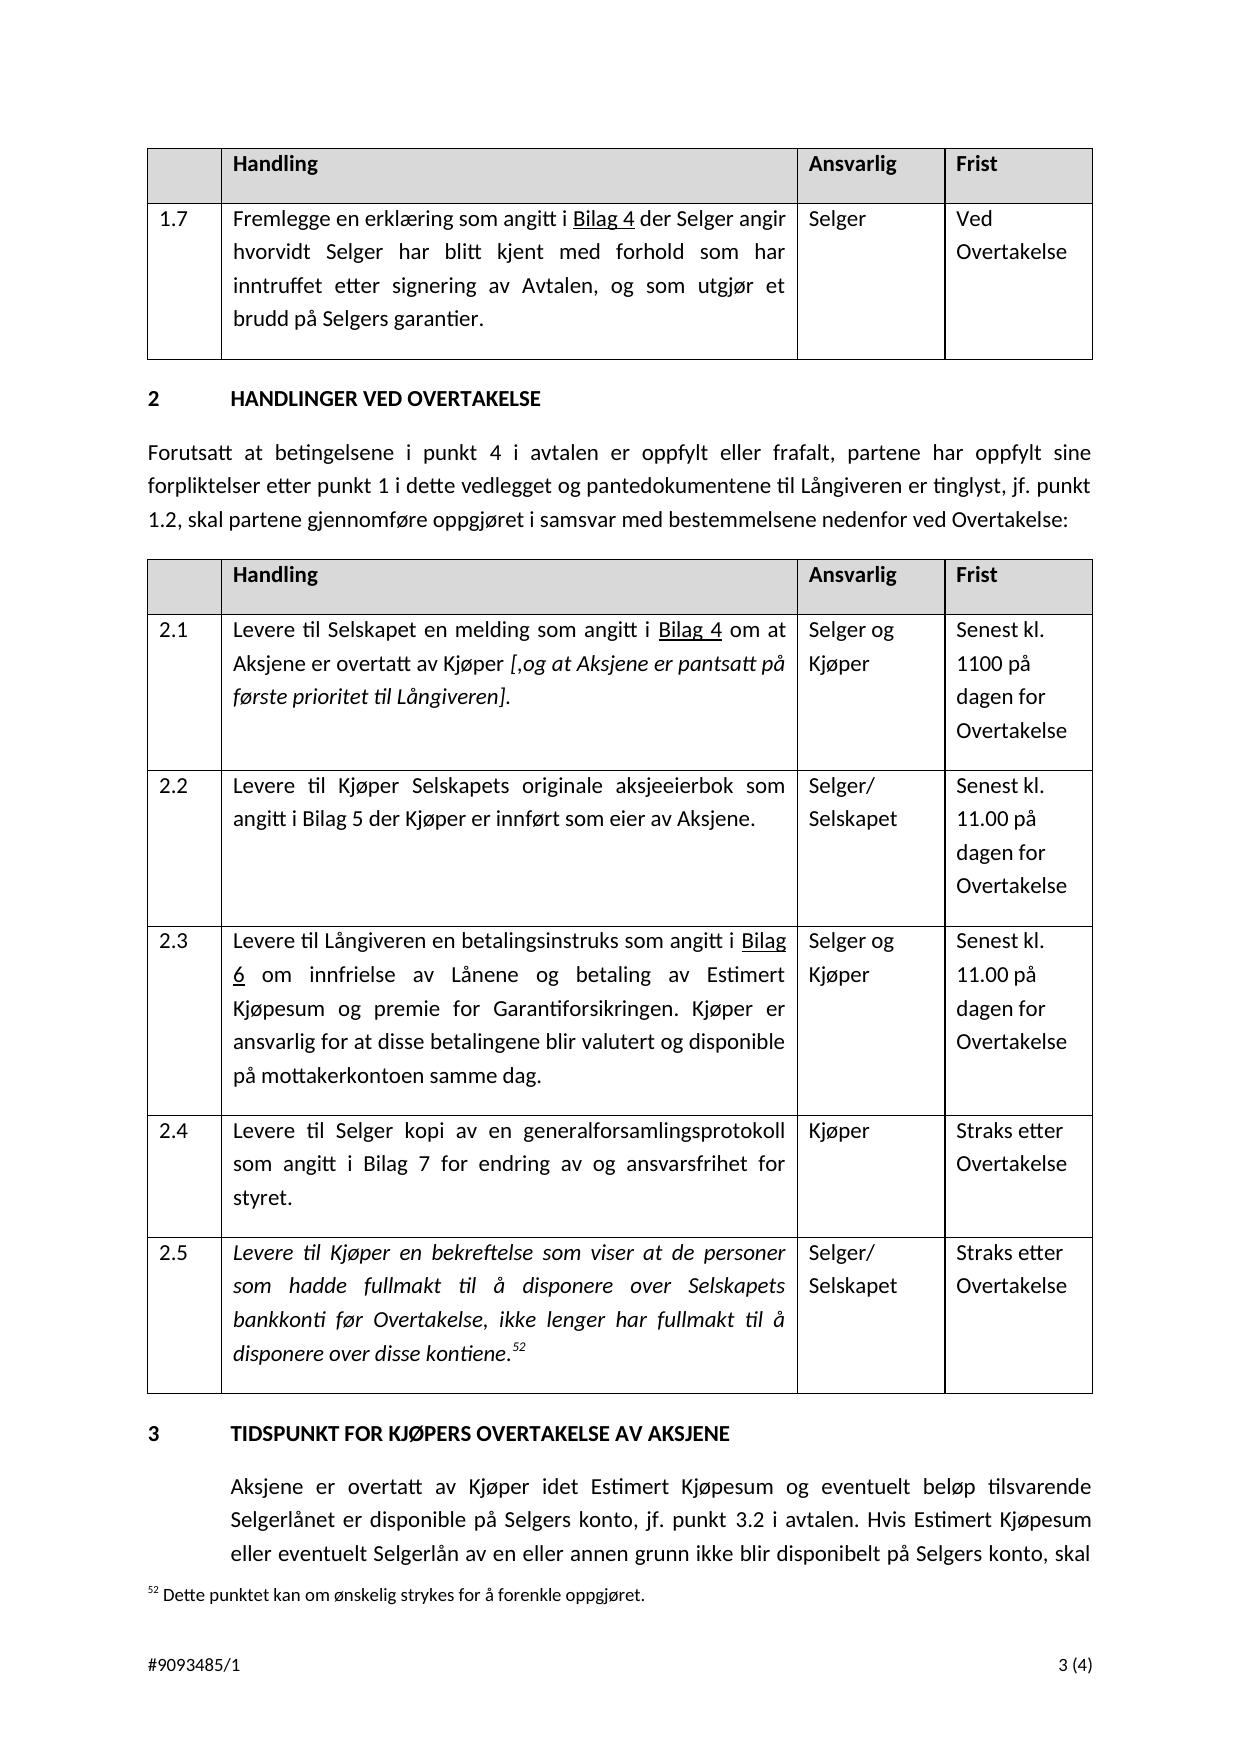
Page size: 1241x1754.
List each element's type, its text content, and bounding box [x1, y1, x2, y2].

table_header [148, 149, 221, 203]
table_header Frist [946, 560, 1092, 614]
text Forutsatt at betingelsene i punkt 4 i avtalen er oppfylt eller frafalt, partene har oppfylt sine forpliktelser etter punkt 1 i dette vedlegget og pantedokumentene til Långiveren er tinglyst, jf. punkt 1.2, skal partene gjennomføre oppgjøret i samsvar med bestemmelsene nedenfor ved Overtakelse: [148, 438, 1092, 533]
table_cell Kjøper [798, 1116, 944, 1237]
table_cell Selger og Kjøper [798, 927, 944, 1115]
table_cell Straks etter Overtakelse [946, 1238, 1092, 1393]
table_cell Selger/ Selskapet [798, 1238, 944, 1393]
table_header Frist [946, 149, 1092, 203]
table_cell Levere til Selskapet en melding som angitt i Bilag 4 om at Aksjene er overtatt av Kjøper [,og at Aksjene er pantsatt på første prioritet til Långiveren]. [222, 615, 797, 770]
table_cell [148, 1238, 221, 1393]
text Handlinger ved Overtakelse [148, 384, 1092, 413]
table_cell [148, 771, 221, 926]
table_cell Levere til Kjøper en bekreftelse som viser at de personer som hadde fullmakt til å disponere over Selskapets bankkonti før Overtakelse, ikke lenger har fullmakt til å disponere over disse kontiene. [222, 1238, 797, 1393]
table_cell Levere til Långiveren en betalingsinstruks som angitt i Bilag 6 om innfrielse av Lånene og betaling av Estimert Kjøpesum og premie for Garantiforsikringen. Kjøper er ansvarlig for at disse betalingene blir valutert og disponible på mottakerkontoen samme dag. [222, 927, 797, 1115]
table_cell [148, 615, 221, 770]
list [230, 1472, 1092, 1567]
table_cell [148, 927, 221, 1115]
table_header Ansvarlig [798, 560, 944, 614]
table_cell Levere til Kjøper Selskapets originale aksjeeierbok som angitt i Bilag 5 der Kjøper er innført som eier av Aksjene. [222, 771, 797, 926]
table_header Handling [222, 149, 797, 203]
table_cell Selger [798, 204, 944, 358]
text Tidspunkt for kjøpers overtakelse av aksjene [148, 1419, 1092, 1447]
table_header [148, 560, 221, 614]
table_header Ansvarlig [798, 149, 944, 203]
table_cell Levere til Selger kopi av en generalforsamlingsprotokoll som angitt i Bilag 7 for endring av og ansvarsfrihet for styret. [222, 1116, 797, 1237]
table_cell Senest kl. 11.00 på dagen for Overtakelse [946, 771, 1092, 926]
table_header Handling [222, 560, 797, 614]
table_cell [148, 1116, 221, 1237]
table_cell Senest kl. 1100 på dagen for Overtakelse [946, 615, 1092, 770]
table_cell Straks etter Overtakelse [946, 1116, 1092, 1237]
table_cell Senest kl. 11.00 på dagen for Overtakelse [946, 927, 1092, 1115]
table_cell [148, 204, 221, 358]
table_cell Selger og Kjøper [798, 615, 944, 770]
table_cell Fremlegge en erklæring som angitt i Bilag 4 der Selger angir hvorvidt Selger har blitt kjent med forhold som har inntruffet etter signering av Avtalen, og som utgjør et brudd på Selgers garantier. [222, 204, 797, 358]
table_cell Selger/ Selskapet [798, 771, 944, 926]
table_cell Ved Overtakelse [946, 204, 1092, 358]
